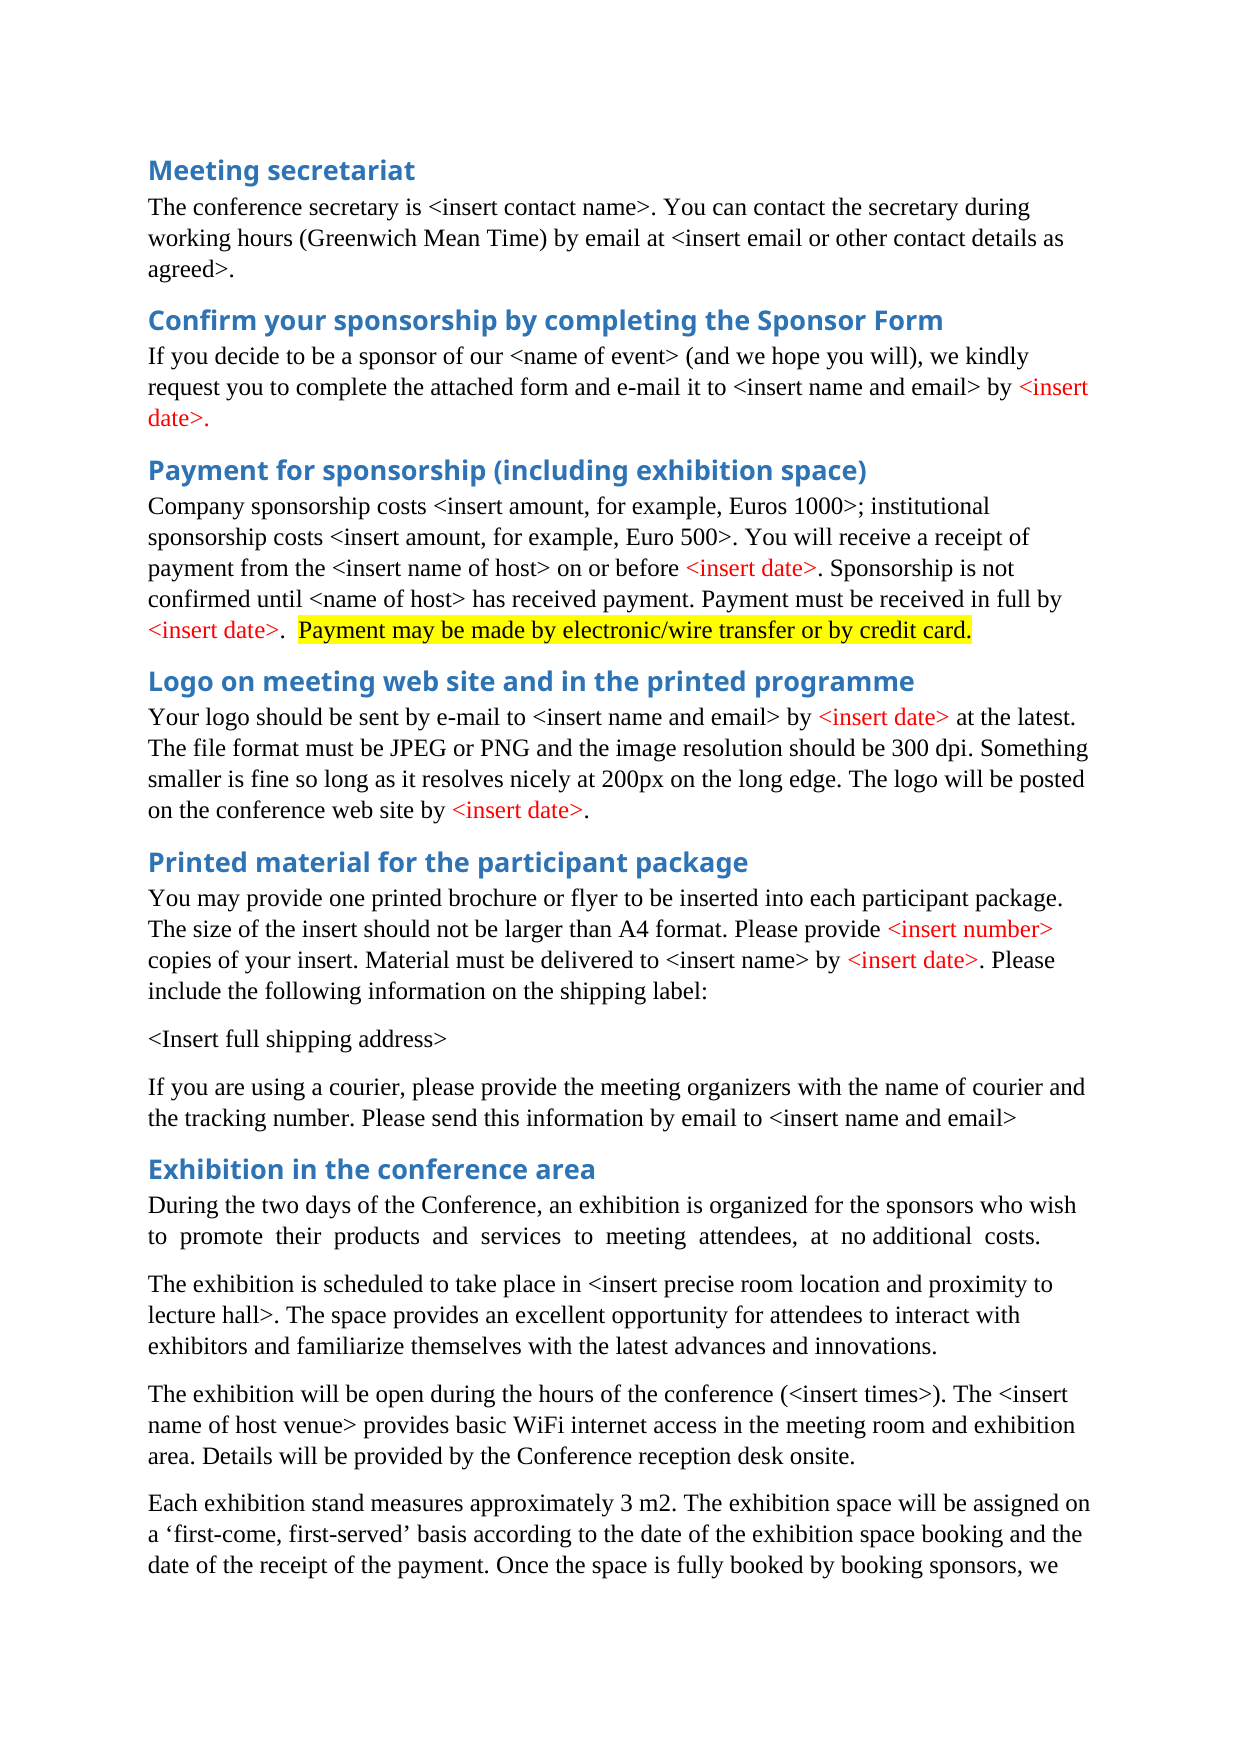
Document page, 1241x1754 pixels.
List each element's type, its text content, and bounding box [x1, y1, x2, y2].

subtitle Payment for sponsorship (including exhibition space) [148, 451, 1093, 488]
subtitle Meeting secretariat [148, 152, 1093, 189]
text The conference secretary is <insert contact name>. You can contact the secretary during working hours (Greenwich Mean Time) by email at <insert email or other contact details as agreed>. [148, 192, 1093, 282]
subtitle Printed material for the participant package [148, 843, 1093, 880]
subtitle Exhibition in the conference area [148, 1150, 1093, 1187]
text You may provide one printed brochure or flyer to be inserted into each participant package. The size of the insert should not be larger than A4 format. Please provide <insert number> copies of your insert. Material must be delivered to <insert name> by <insert date>. Please include the following information on the shipping label: [148, 883, 1093, 1005]
text If you are using a courier, please provide the meeting organizers with the name of courier and the tracking number. Please send this information by email to <insert name and email> [148, 1072, 1093, 1131]
text Your logo should be sent by e-mail to <insert name and email> by <insert date> at the latest. The file format must be JPEG or PNG and the image resolution should be 300 dpi. Something smaller is fine so long as it resolves nicely at 200px on the long edge. The logo will be posted on the conference web site by <insert date>. [148, 702, 1093, 824]
text <Insert full shipping address> [148, 1024, 1093, 1053]
text If you decide to be a sponsor of our <name of event> (and we hope you will), we kindly request you to complete the attached form and e-mail it to <insert name and email> by <insert date>. [148, 341, 1093, 432]
text The exhibition is scheduled to take place in <insert precise room location and proximity to lecture hall>. The space provides an excellent opportunity for attendees to interact with exhibitors and familiarize themselves with the latest advances and innovations. [148, 1269, 1093, 1360]
subtitle Confirm your sponsorship by completing the Sponsor Form [148, 301, 1093, 338]
text Company sponsorship costs <insert amount, for example, Euros 1000>; institutional sponsorship costs <insert amount, for example, Euro 500>. You will receive a receipt of payment from the <insert name of host> on or before <insert date>. Sponsorship is not confirmed until <name of host> has received payment. Payment must be received in full by <insert date>. Payment may be made by electronic/wire transfer or by credit card. [148, 491, 1093, 644]
text During the two days of the Conference, an exhibition is organized for the sponsors who wish to promote their products and services to meeting attendees, at no additional costs. [148, 1190, 1093, 1250]
text The exhibition will be open during the hours of the conference (<insert times>). The <insert name of host venue> provides basic WiFi internet access in the meeting room and exhibition area. Details will be provided by the Conference reception desk onsite. [148, 1379, 1093, 1469]
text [148, 1488, 1093, 1579]
subtitle Logo on meeting web site and in the printed programme [148, 663, 1093, 699]
